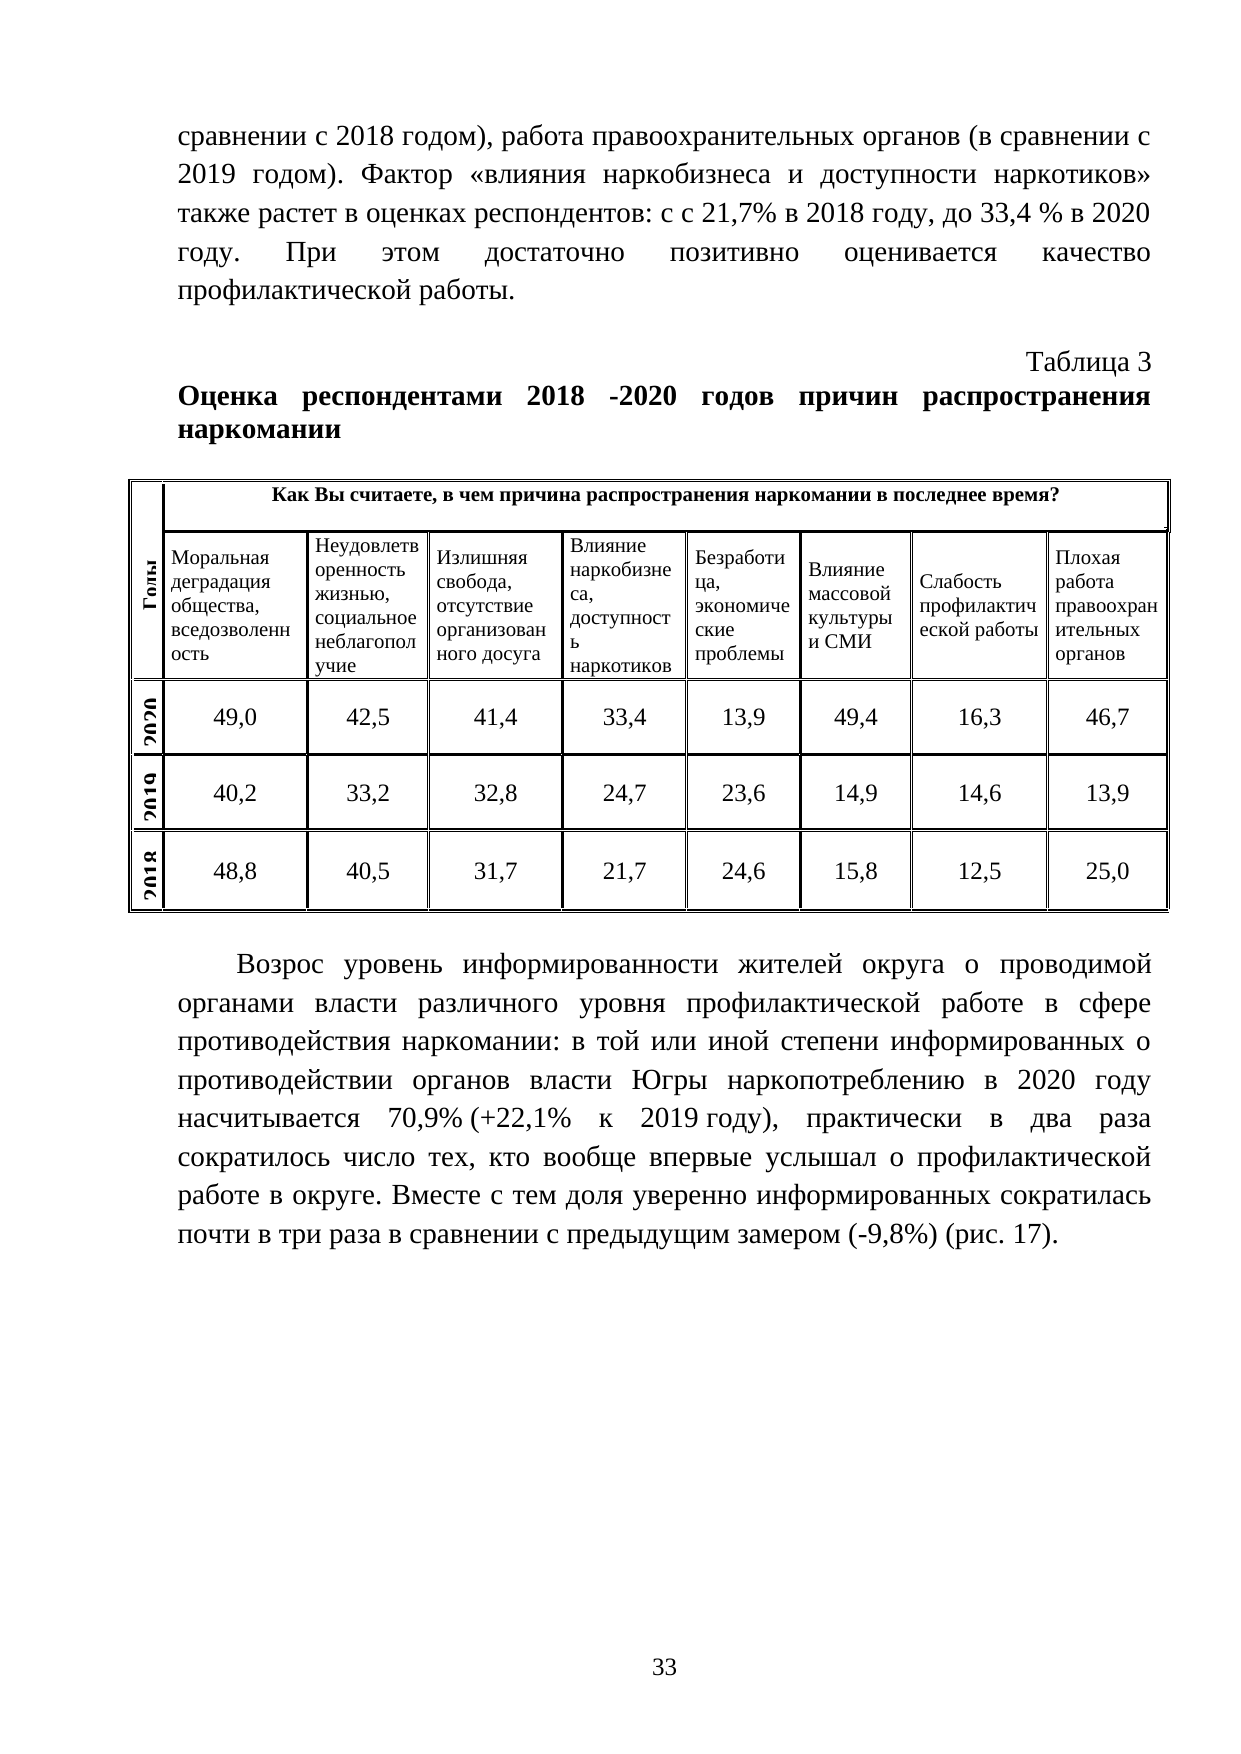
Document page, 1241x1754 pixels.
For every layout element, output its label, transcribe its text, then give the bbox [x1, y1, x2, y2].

text Возрос уровень информированности жителей округа о проводимой органами власти различного уровня профилактической работе в сфере противодействия наркомании: в той или иной степени информированных о противодействии органов власти Югры наркопотреблению в 2020 году насчитывается 70,9% (+22,1% к 2019 году), практически в два раза сократилось число тех, кто вообще впервые услышал о профилактической работе в округе. Вместе с тем доля уверенно информированных сократилась почти в три раза в сравнении с предыдущим замером (-9,8%) (рис. 17). [177, 946, 1152, 1249]
table_cell Слабость профилактической работы [913, 533, 1046, 677]
table_cell 24,6 [687, 832, 800, 909]
table_cell 32,8 [430, 756, 561, 828]
table_cell 2019 [130, 753, 162, 828]
table_cell 2020 [132, 678, 162, 753]
table_cell 16,3 [913, 681, 1046, 753]
table_cell 14,6 [913, 756, 1046, 828]
table_cell 13,9 [1049, 756, 1166, 828]
table_header Как Вы считаете, в чем причина распространения наркомании в последнее время? [163, 482, 1167, 530]
text Оценка респондентами 2018 -2020 годов причин распространения наркомании [177, 378, 1152, 445]
table_cell 33,4 [564, 681, 685, 753]
table_cell Неудовлетворенность жизнью, социальное неблагополучие [309, 533, 427, 677]
table_cell Излишняя свобода, отсутствие организованного досуга [430, 533, 561, 677]
table_cell 12,5 [911, 832, 1047, 909]
table_cell 15,8 [800, 832, 911, 909]
text Таблица 3 [177, 344, 1152, 378]
table_cell Безработица, экономические проблемы [688, 533, 799, 677]
table_cell 49,0 [165, 681, 306, 753]
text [177, 118, 1152, 306]
table_cell 33,2 [309, 756, 427, 828]
table_cell 2018 [132, 828, 163, 909]
table_cell 49,4 [802, 681, 910, 753]
table_cell 41,4 [430, 681, 561, 753]
table_cell 13,9 [688, 681, 799, 753]
table_header Годы [132, 480, 163, 677]
table_cell 23,6 [688, 756, 799, 828]
table_cell 48,8 [163, 832, 307, 909]
table_cell Влияние наркобизнеса, доступность наркотиков [564, 533, 685, 677]
table_cell 25,0 [1048, 832, 1168, 909]
table_cell Моральная деградация общества, вседозволенность [165, 533, 306, 677]
table_cell 40,2 [165, 756, 306, 828]
table_cell 46,7 [1049, 681, 1166, 753]
table_cell Плохая работа правоохранительных органов [1049, 533, 1166, 677]
table_cell 31,7 [429, 832, 562, 909]
table_cell 40,5 [307, 832, 428, 909]
table_cell 14,9 [802, 756, 910, 828]
table_cell Влияние массовой культуры и СМИ [802, 533, 910, 677]
table_cell 24,7 [564, 756, 685, 828]
table_cell 42,5 [309, 681, 427, 753]
table_cell 21,7 [562, 832, 687, 909]
